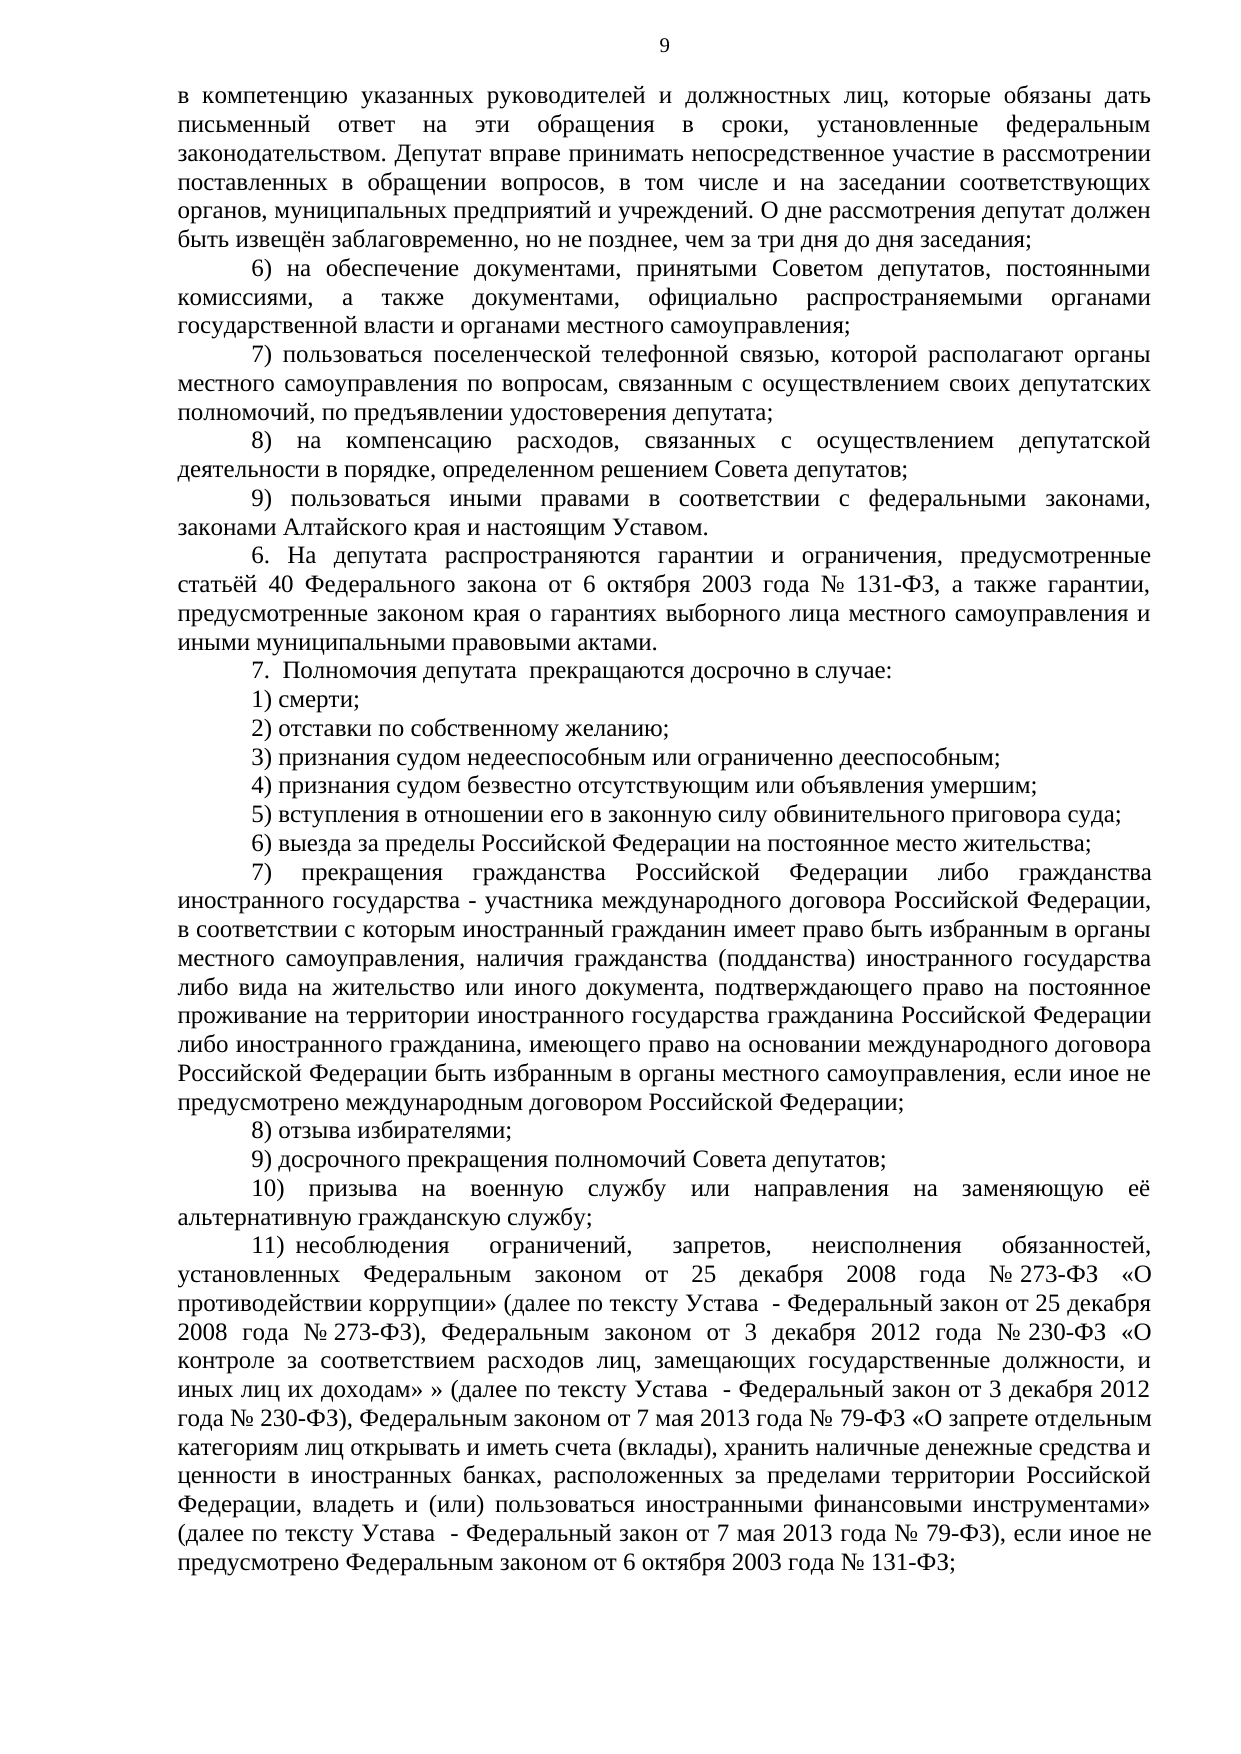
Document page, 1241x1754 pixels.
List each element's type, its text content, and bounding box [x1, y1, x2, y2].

text 7) прекращения гражданства Российской Федерации либо гражданства иностранного государства - участника международного договора Российской Федерации, в соответствии с которым иностранный гражданин имеет право быть избранным в органы местного самоуправления, наличия гражданства (подданства) иностранного государства либо вида на жительство или иного документа, подтверждающего право на постоянное проживание на территории иностранного государства гражданина Российской Федерации либо иностранного гражданина, имеющего право на основании международного договора Российской Федерации быть избранным в органы местного самоуправления, если иное не предусмотрено международным договором Российской Федерации; [177, 857, 1152, 1116]
text 4) признания судом безвестно отсутствующим или объявления умершим; [177, 771, 1152, 799]
text 9) пользоваться иными правами в соответствии с федеральными законами, законами Алтайского края и настоящим Уставом. [177, 483, 1152, 541]
text 6) на обеспечение документами, принятыми Советом депутатов, постоянными комиссиями, а также документами, официально распространяемыми органами государственной власти и органами местного самоуправления; [177, 253, 1152, 339]
text 7. Полномочия депутата прекращаются досрочно в случае: [177, 656, 1152, 684]
text 9) досрочного прекращения полномочий Совета депутатов; [177, 1144, 1152, 1173]
text 1) смерти; [177, 684, 1152, 713]
text 6. На депутата распространяются гарантии и ограничения, предусмотренные статьёй 40 Федерального закона от 6 октября 2003 года № 131-ФЗ, а также гарантии, предусмотренные законом края о гарантиях выборного лица местного самоуправления и иными муниципальными правовыми актами. [177, 541, 1152, 656]
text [177, 81, 1152, 253]
text 7) пользоваться поселенческой телефонной связью, которой располагают органы местного самоуправления по вопросам, связанным с осуществлением своих депутатских полномочий, по предъявлении удостоверения депутата; [177, 339, 1152, 426]
text 8) отзыва избирателями; [177, 1116, 1152, 1144]
text 3) признания судом недееспособным или ограниченно дееспособным; [177, 742, 1152, 771]
text 10) призыва на военную службу или направления на заменяющую её альтернативную гражданскую службу; [177, 1173, 1152, 1231]
text 6) выезда за пределы Российской Федерации на постоянное место жительства; [177, 828, 1152, 857]
text 5) вступления в отношении его в законную силу обвинительного приговора суда; [177, 799, 1152, 828]
text 11) несоблюдения ограничений, запретов, неисполнения обязанностей, установленных Федеральным законом от 25 декабря 2008 года № 273-ФЗ «О противодействии коррупции» (далее по тексту Устава - Федеральный закон от 25 декабря 2008 года № 273-ФЗ), Федеральным законом от 3 декабря 2012 года № 230-ФЗ «О контроле за соответствием расходов лиц, замещающих государственные должности, и иных лиц их доходам» » (далее по тексту Устава - Федеральный закон от 3 декабря 2012 года № 230-ФЗ), Федеральным законом от 7 мая 2013 года № 79-ФЗ «О запрете отдельным категориям лиц открывать и иметь счета (вклады), хранить наличные денежные средства и ценности в иностранных банках, расположенных за пределами территории Российской Федерации, владеть и (или) пользоваться иностранными финансовыми инструментами» (далее по тексту Устава - Федеральный закон от 7 мая 2013 года № 79-ФЗ), если иное не предусмотрено Федеральным законом от 6 октября 2003 года № 131-ФЗ; [177, 1231, 1152, 1576]
text 8) на компенсацию расходов, связанных с осуществлением депутатской деятельности в порядке, определенном решением Совета депутатов; [177, 426, 1152, 483]
text 2) отставки по собственному желанию; [177, 713, 1152, 742]
